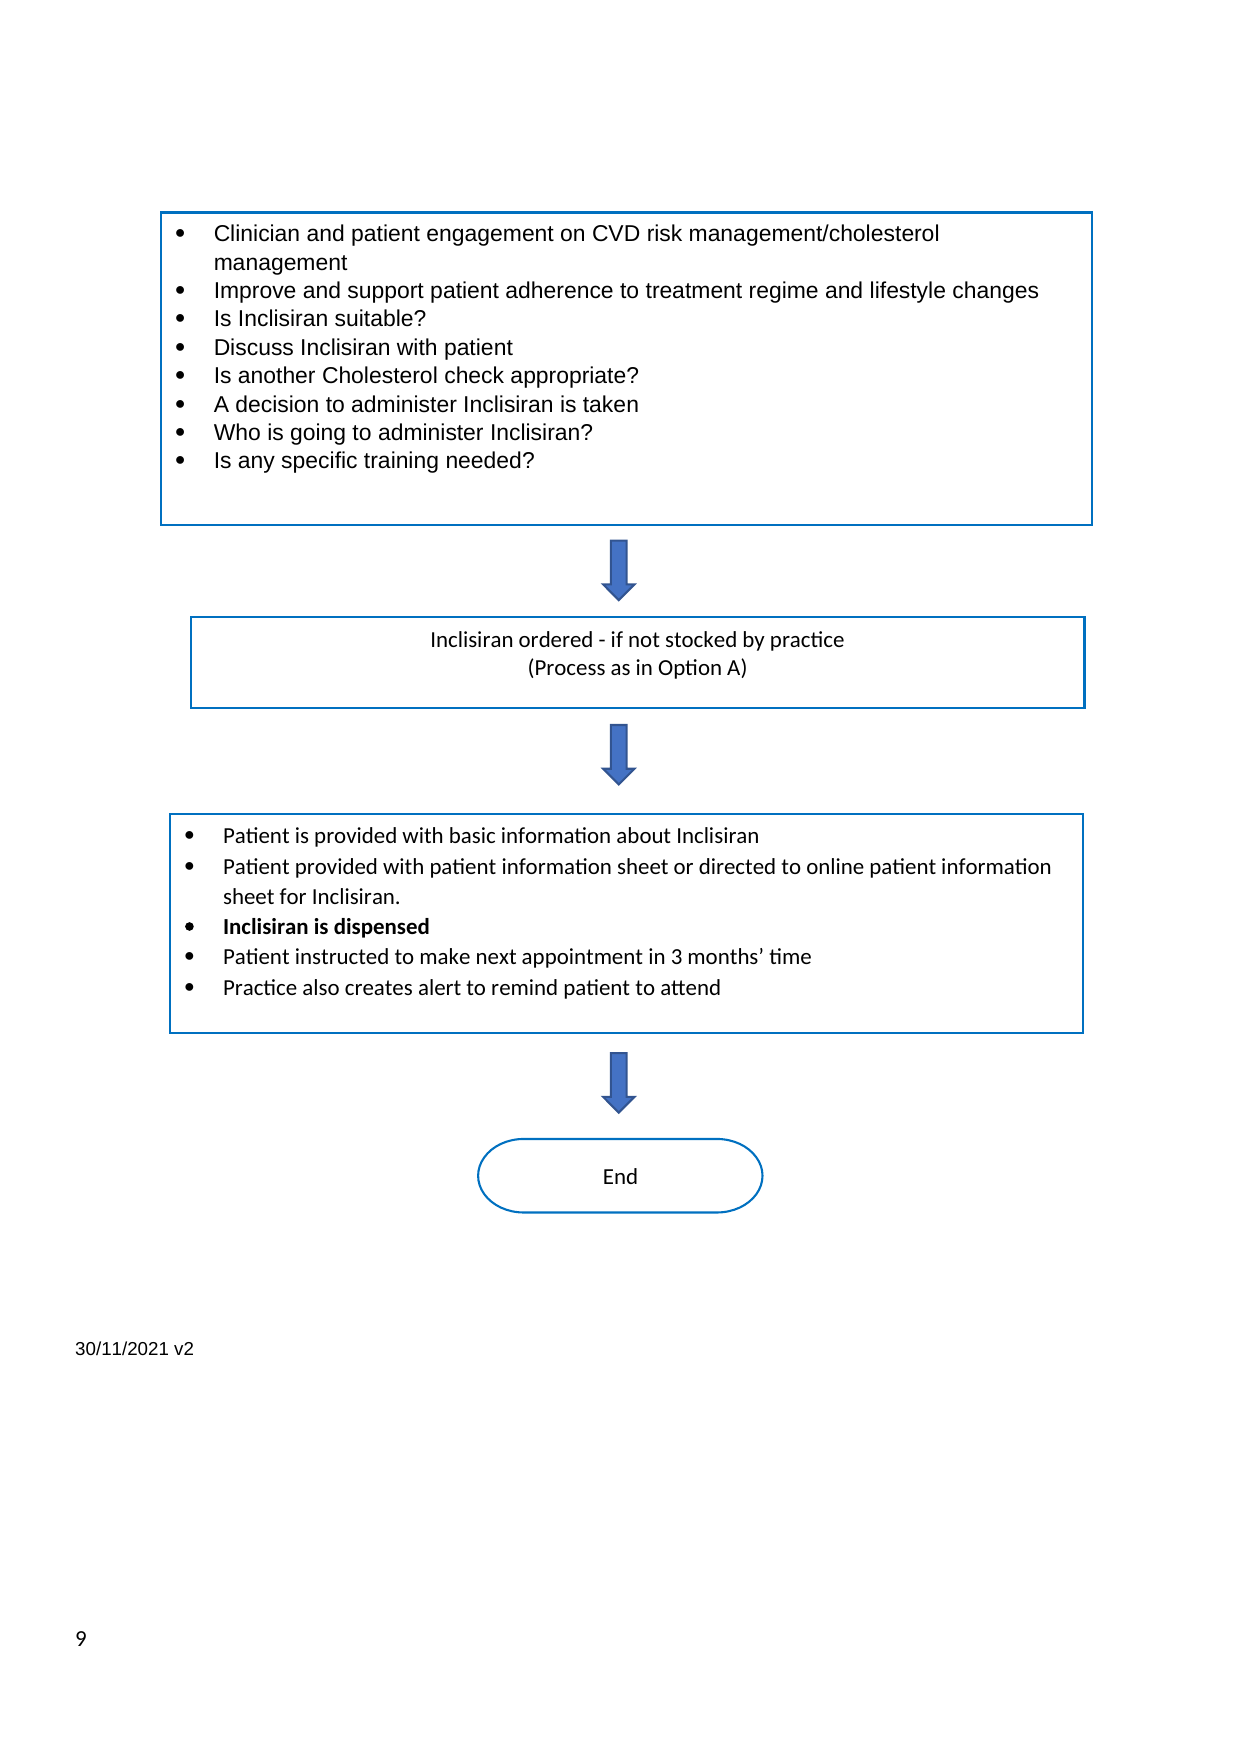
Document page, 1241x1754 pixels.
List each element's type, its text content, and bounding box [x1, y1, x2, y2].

text 30/11/2021 v2 [75, 1338, 1165, 1359]
